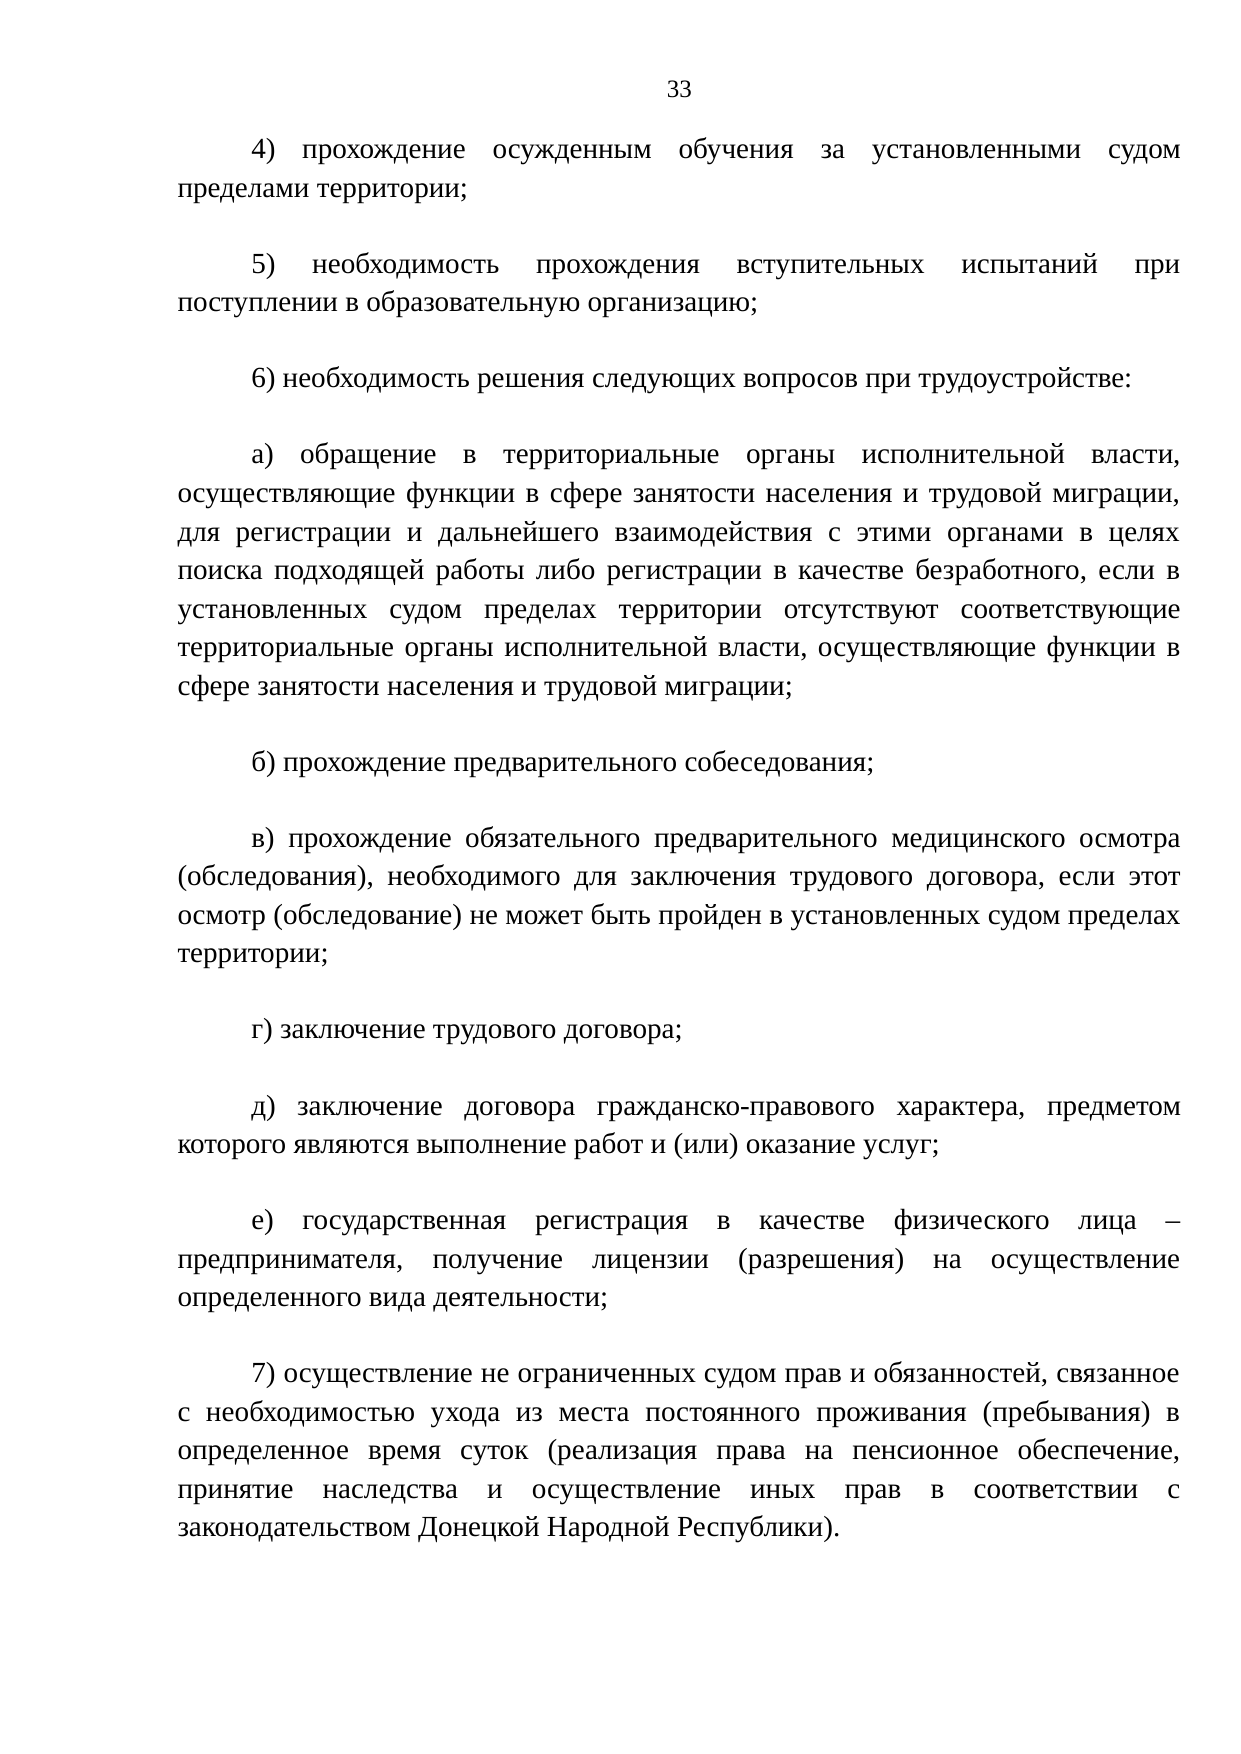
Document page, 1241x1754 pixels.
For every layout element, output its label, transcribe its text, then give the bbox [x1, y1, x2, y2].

text 6) необходимость решения следующих вопросов при трудоустройстве: [177, 361, 1181, 394]
text а) обращение в территориальные органы исполнительной власти, осуществляющие функции в сфере занятости населения и трудовой миграции, для регистрации и дальнейшего взаимодействия с этими органами в целях поиска подходящей работы либо регистрации в качестве безработного, если в установленных судом пределах территории отсутствуют соответствующие территориальные органы исполнительной власти, осуществляющие функции в сфере занятости населения и трудовой миграции; [177, 437, 1181, 701]
text е) государственная регистрация в качестве физического лица – предпринимателя, получение лицензии (разрешения) на осуществление определенного вида деятельности; [177, 1202, 1181, 1313]
text 4) прохождение осужденным обучения за установленными судом пределами территории; [177, 131, 1181, 203]
text в) прохождение обязательного предварительного медицинского осмотра (обследования), необходимого для заключения трудового договора, если этот осмотр (обследование) не может быть пройден в установленных судом пределах территории; [177, 820, 1181, 969]
text г) заключение трудового договора; [177, 1012, 1181, 1045]
text д) заключение договора гражданско-правового характера, предметом которого являются выполнение работ и (или) оказание услуг; [177, 1088, 1181, 1160]
text 7) осуществление не ограниченных судом прав и обязанностей, связанное с необходимостью ухода из места постоянного проживания (пребывания) в определенное время суток (реализация права на пенсионное обеспечение, принятие наследства и осуществление иных прав в соответствии с законодательством Донецкой Народной Республики). [177, 1355, 1181, 1543]
text б) прохождение предварительного собеседования; [177, 744, 1181, 777]
text 5) необходимость прохождения вступительных испытаний при поступлении в образовательную организацию; [177, 246, 1181, 318]
